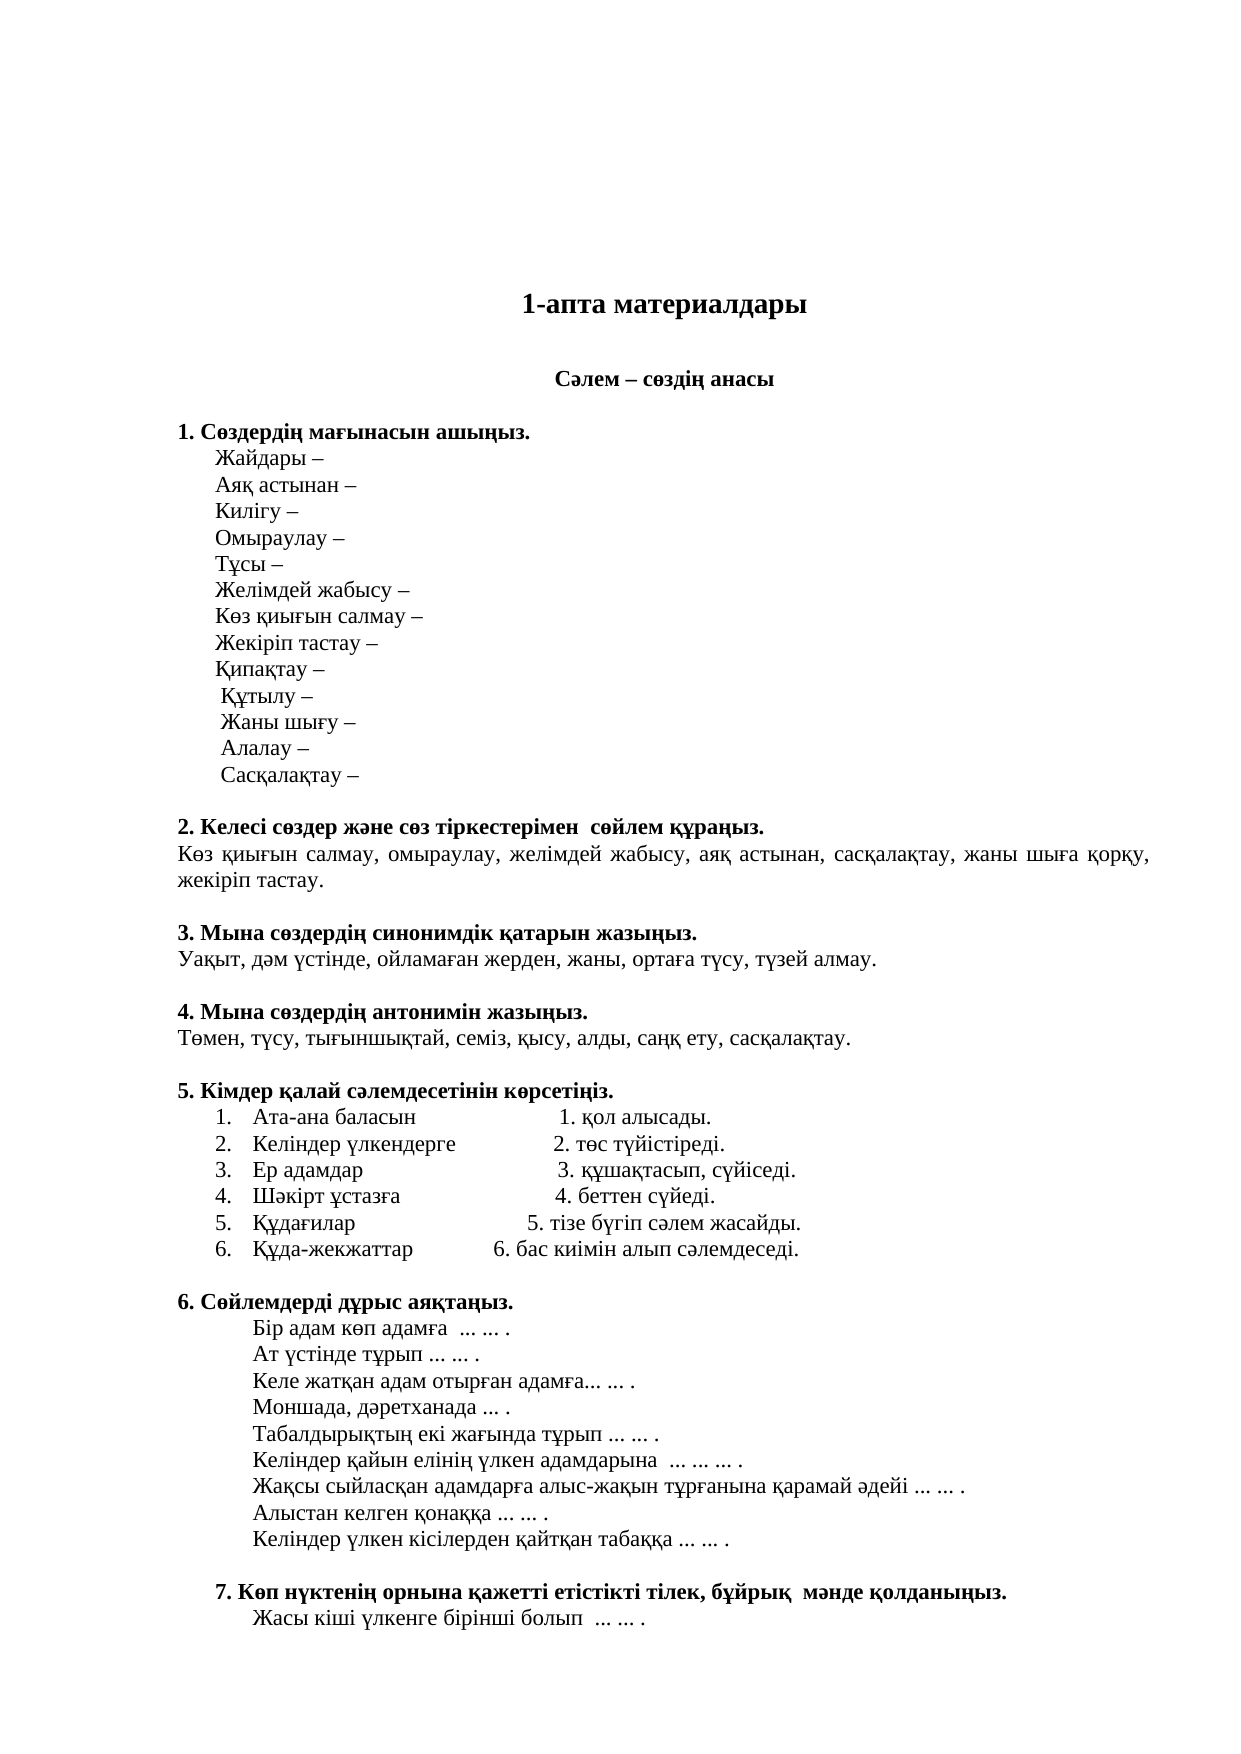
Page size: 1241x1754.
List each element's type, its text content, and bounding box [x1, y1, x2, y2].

text Келе жатқан адам отырған адамға... ... . [252, 1367, 1152, 1393]
text Құтылу – [215, 682, 1152, 708]
text Омыраулау – [215, 523, 1152, 550]
text Бір адам көп адамға ... ... . [252, 1314, 1152, 1341]
text 2. Келесі сөздер және сөз тіркестерімен сөйлем құраңыз. [177, 813, 1152, 840]
text 1-апта материалдары [177, 286, 1152, 319]
text Жақсы сыйласқан адамдарға алыс-жақын тұрғанына қарамай әдейі ... ... . [252, 1472, 1152, 1499]
text Жекіріп тастау – [215, 629, 1152, 655]
text Табалдырықтың екі жағында тұрып ... ... . [252, 1419, 1152, 1446]
list Құда-жекжаттар 6. бас киімін алып сәлемдеседі. [215, 1235, 1152, 1261]
text Келіндер қайын елінің үлкен адамдарына ... ... ... . [252, 1446, 1152, 1472]
text 5. Кімдер қалай сәлемдесетінін көрсетіңіз. [177, 1077, 1152, 1103]
list Ер адамдар 3. құшақтасып, сүйіседі. [215, 1156, 1152, 1182]
text Аяқ астынан – [215, 471, 1152, 497]
text 4. Мына сөздердің антонимін жазыңыз. [177, 998, 1152, 1024]
list Келіндер үлкендерге 2. төс түйістіреді. [215, 1130, 1152, 1156]
text Уақыт, дәм үстінде, ойламаған жерден, жаны, ортаға түсу, түзей алмау. [177, 945, 1152, 972]
text Жасы кіші үлкенге бірінші болып ... ... . [252, 1604, 1152, 1630]
text Сәлем – сөздің анасы [177, 365, 1152, 392]
text Желімдей жабысу – [215, 576, 1152, 603]
text Сасқалақтау – [215, 761, 1152, 787]
text 7. Көп нүктенің орнына қажетті етістікті тілек, бұйрық мәнде қолданыңыз. [215, 1578, 1152, 1604]
text Көз қиығын салмау, омыраулау, желімдей жабысу, аяқ астынан, сасқалақтау, жаны шыға қорқу, жекіріп тастау. [177, 840, 1152, 892]
text 6. Сөйлемдерді дұрыс аяқтаңыз. [177, 1288, 1152, 1314]
text Ат үстінде тұрып ... ... . [252, 1341, 1152, 1367]
text Көз қиығын салмау – [215, 603, 1152, 629]
text 3. Мына сөздердің синонимдік қатарын жазыңыз. [177, 919, 1152, 945]
text Төмен, түсу, тығыншықтай, семіз, қысу, алды, саңқ ету, сасқалақтау. [177, 1024, 1152, 1051]
text Тұсы – [215, 550, 1152, 576]
list Шәкірт ұстазға 4. беттен сүйеді. [215, 1182, 1152, 1209]
text Алалау – [215, 734, 1152, 761]
text Килігу – [215, 497, 1152, 523]
text Алыстан келген қонаққа ... ... . [252, 1499, 1152, 1525]
text Жайдары – [215, 444, 1152, 471]
text Келіндер үлкен кісілерден қайтқан табаққа ... ... . [252, 1525, 1152, 1551]
text Жаны шығу – [215, 708, 1152, 734]
text Қипақтау – [215, 655, 1152, 682]
list Құдағилар 5. тізе бүгіп сәлем жасайды. [215, 1209, 1152, 1235]
text Моншада, дәретханада ... . [252, 1393, 1152, 1419]
list Ата-ана баласын 1. қол алысады. [215, 1103, 1152, 1130]
text 1. Сөздердің мағынасын ашыңыз. [177, 418, 1152, 444]
